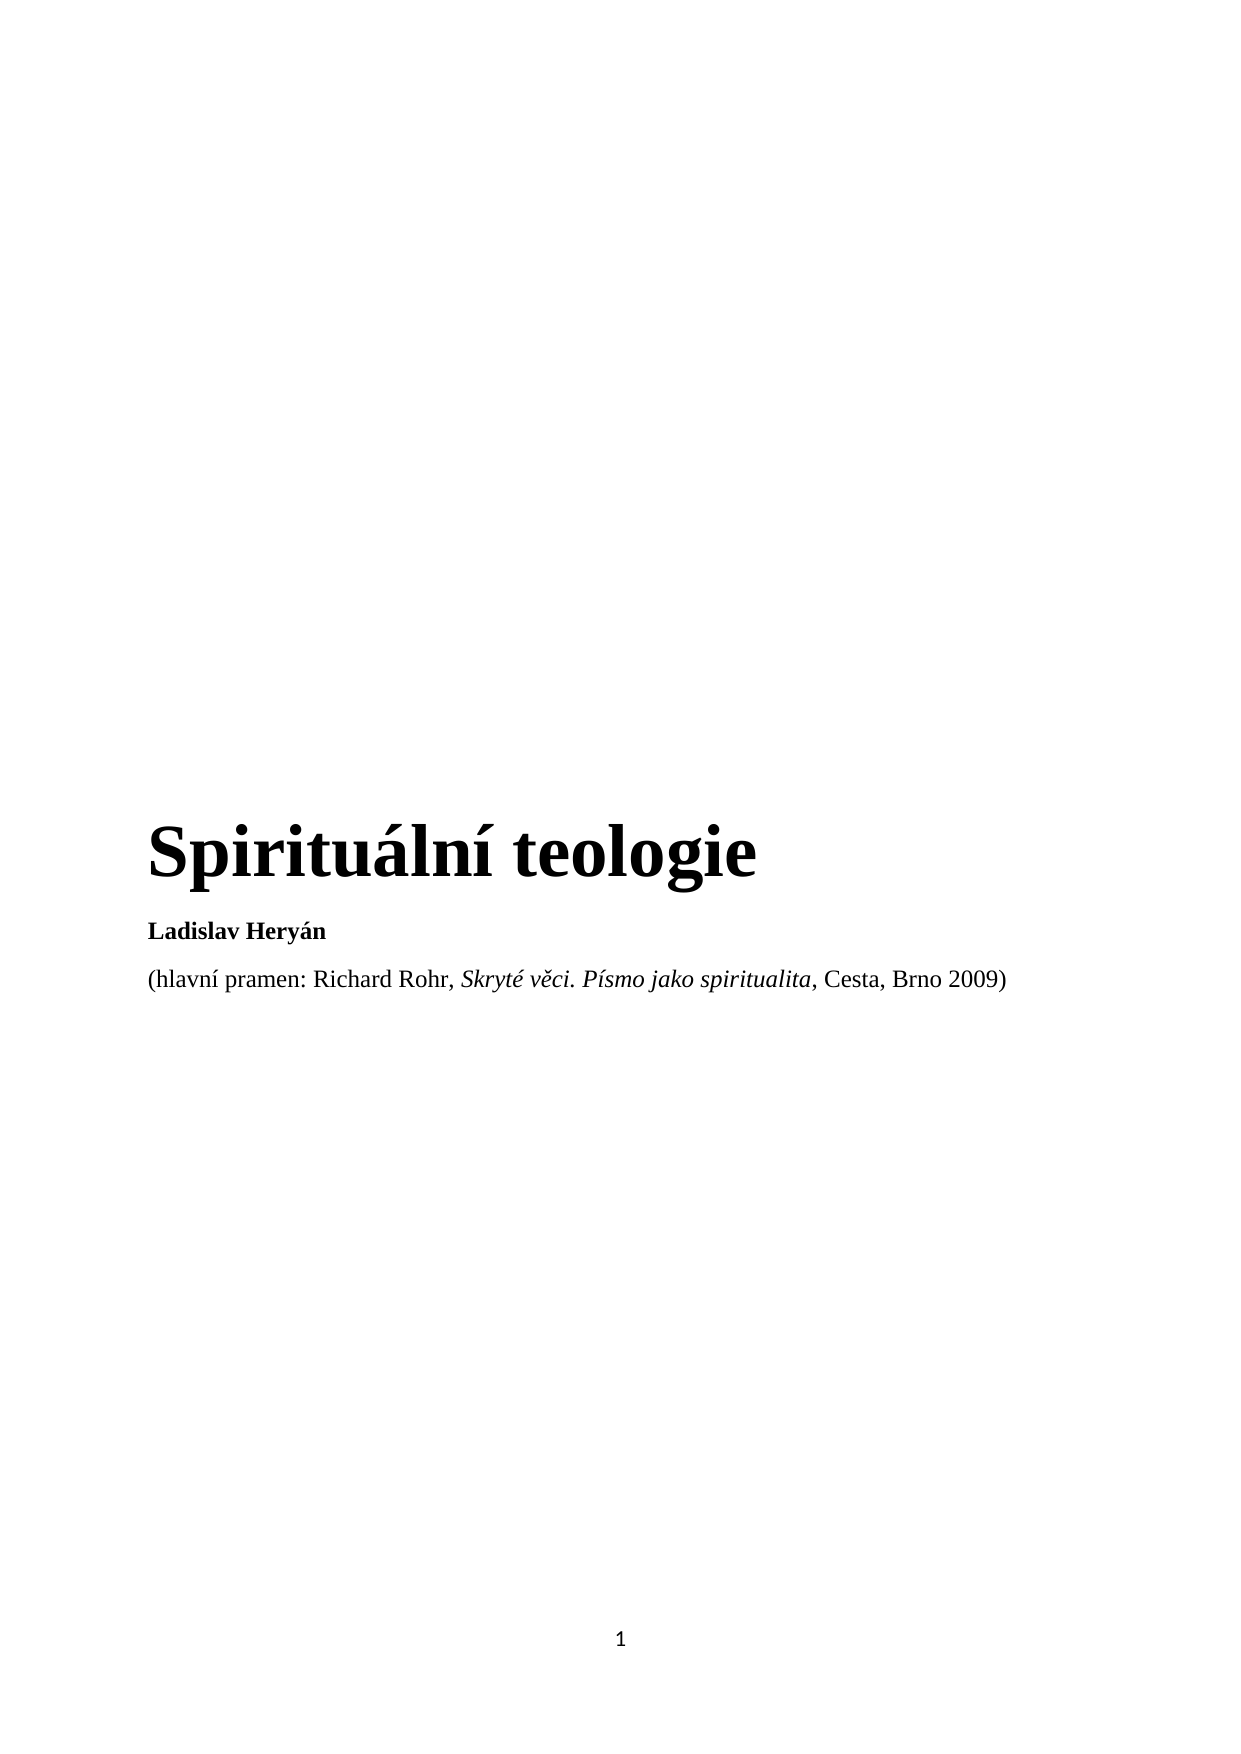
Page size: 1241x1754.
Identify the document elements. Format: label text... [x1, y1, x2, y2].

text Ladislav Heryán [148, 916, 1093, 945]
text (hlavní pramen: Richard Rohr, Skryté věci. Písmo jako spiritualita, Cesta, Brno 2009) [148, 964, 1093, 993]
text Spirituální teologie [148, 806, 1093, 893]
